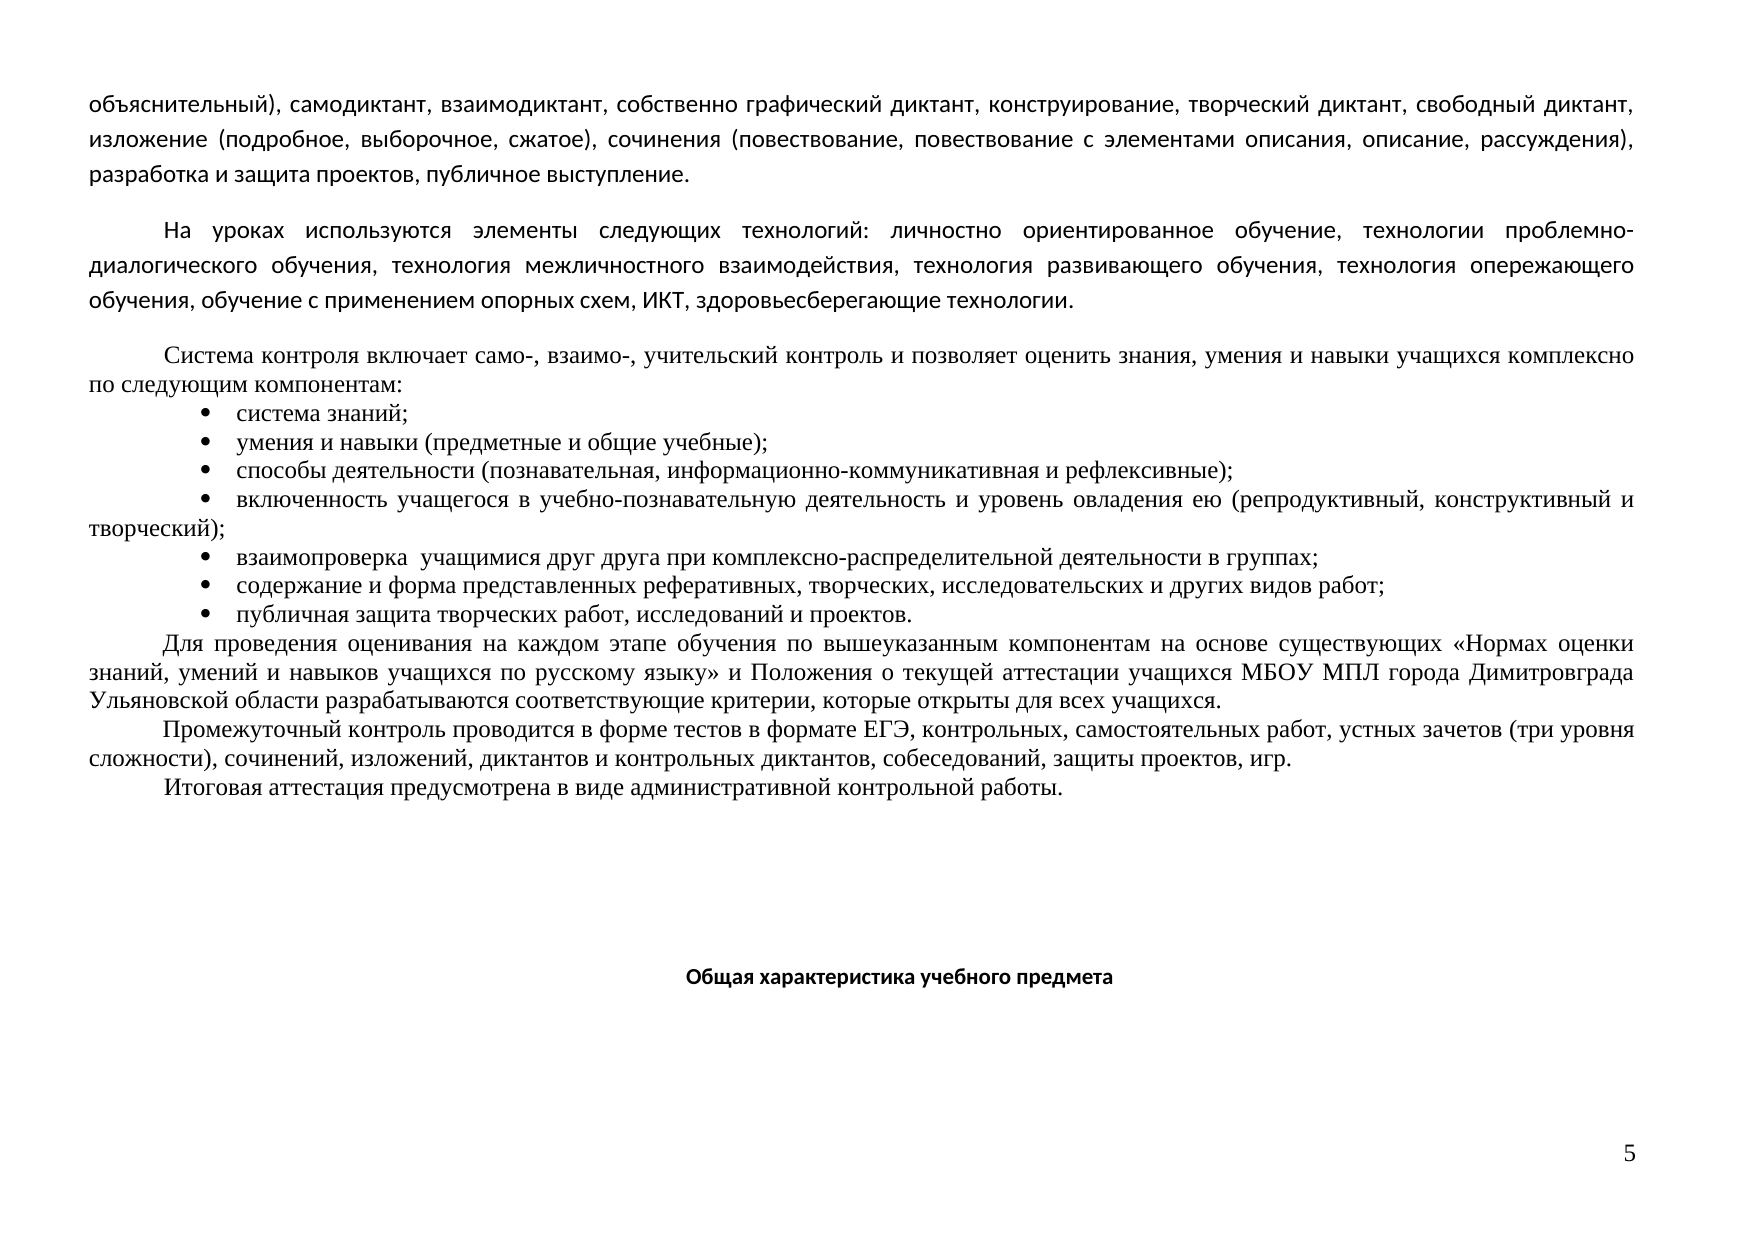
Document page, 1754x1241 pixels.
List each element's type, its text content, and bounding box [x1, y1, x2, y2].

text Общая характеристика учебного предмета [89, 962, 1636, 990]
list публичная защита творческих работ, исследований и проектов. [89, 599, 1636, 628]
text Для проведения оценивания на каждом этапе обучения по вышеуказанным компонентам на основе существующих «Нормах оценки знаний, умений и навыков учащихся по русскому языку» и Положения о текущей аттестации учащихся МБОУ МПЛ города Димитровграда Ульяновской области разрабатываются соответствующие критерии, которые открыты для всех учащихся. [89, 628, 1636, 714]
list умения и навыки (предметные и общие учебные); [89, 427, 1636, 455]
list способы деятельности (познавательная, информационно-коммуникативная и рефлексивные); [89, 455, 1636, 484]
list взаимопроверка учащимися друг друга при комплексно-распределительной деятельности в группах; [89, 542, 1636, 570]
text На уроках используются элементы следующих технологий: личностно ориентированное обучение, технологии проблемно-диалогического обучения, технология межличностного взаимодействия, технология развивающего обучения, технология опережающего обучения, обучение с применением опорных схем, ИКТ, здоровьесберегающие технологии. [89, 214, 1636, 315]
list содержание и форма представленных реферативных, творческих, исследовательских и других видов работ; [89, 570, 1636, 599]
list включенность учащегося в учебно-познавательную деятельность и уровень овладения ею (репродуктивный, конструктивный и творческий); [89, 484, 1636, 542]
text Промежуточный контроль проводится в форме тестов в формате ЕГЭ, контрольных, самостоятельных работ, устных зачетов (три уровня сложности), сочинений, изложений, диктантов и контрольных диктантов, собеседований, защиты проектов, игр. [89, 714, 1636, 772]
text Итоговая аттестация предусмотрена в виде административной контрольной работы. [89, 772, 1636, 800]
text Система контроля включает само-, взаимо-, учительский контроль и позволяет оценить знания, умения и навыки учащихся комплексно по следующим компонентам: [89, 340, 1636, 398]
list система знаний; [89, 398, 1636, 427]
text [89, 89, 1636, 189]
